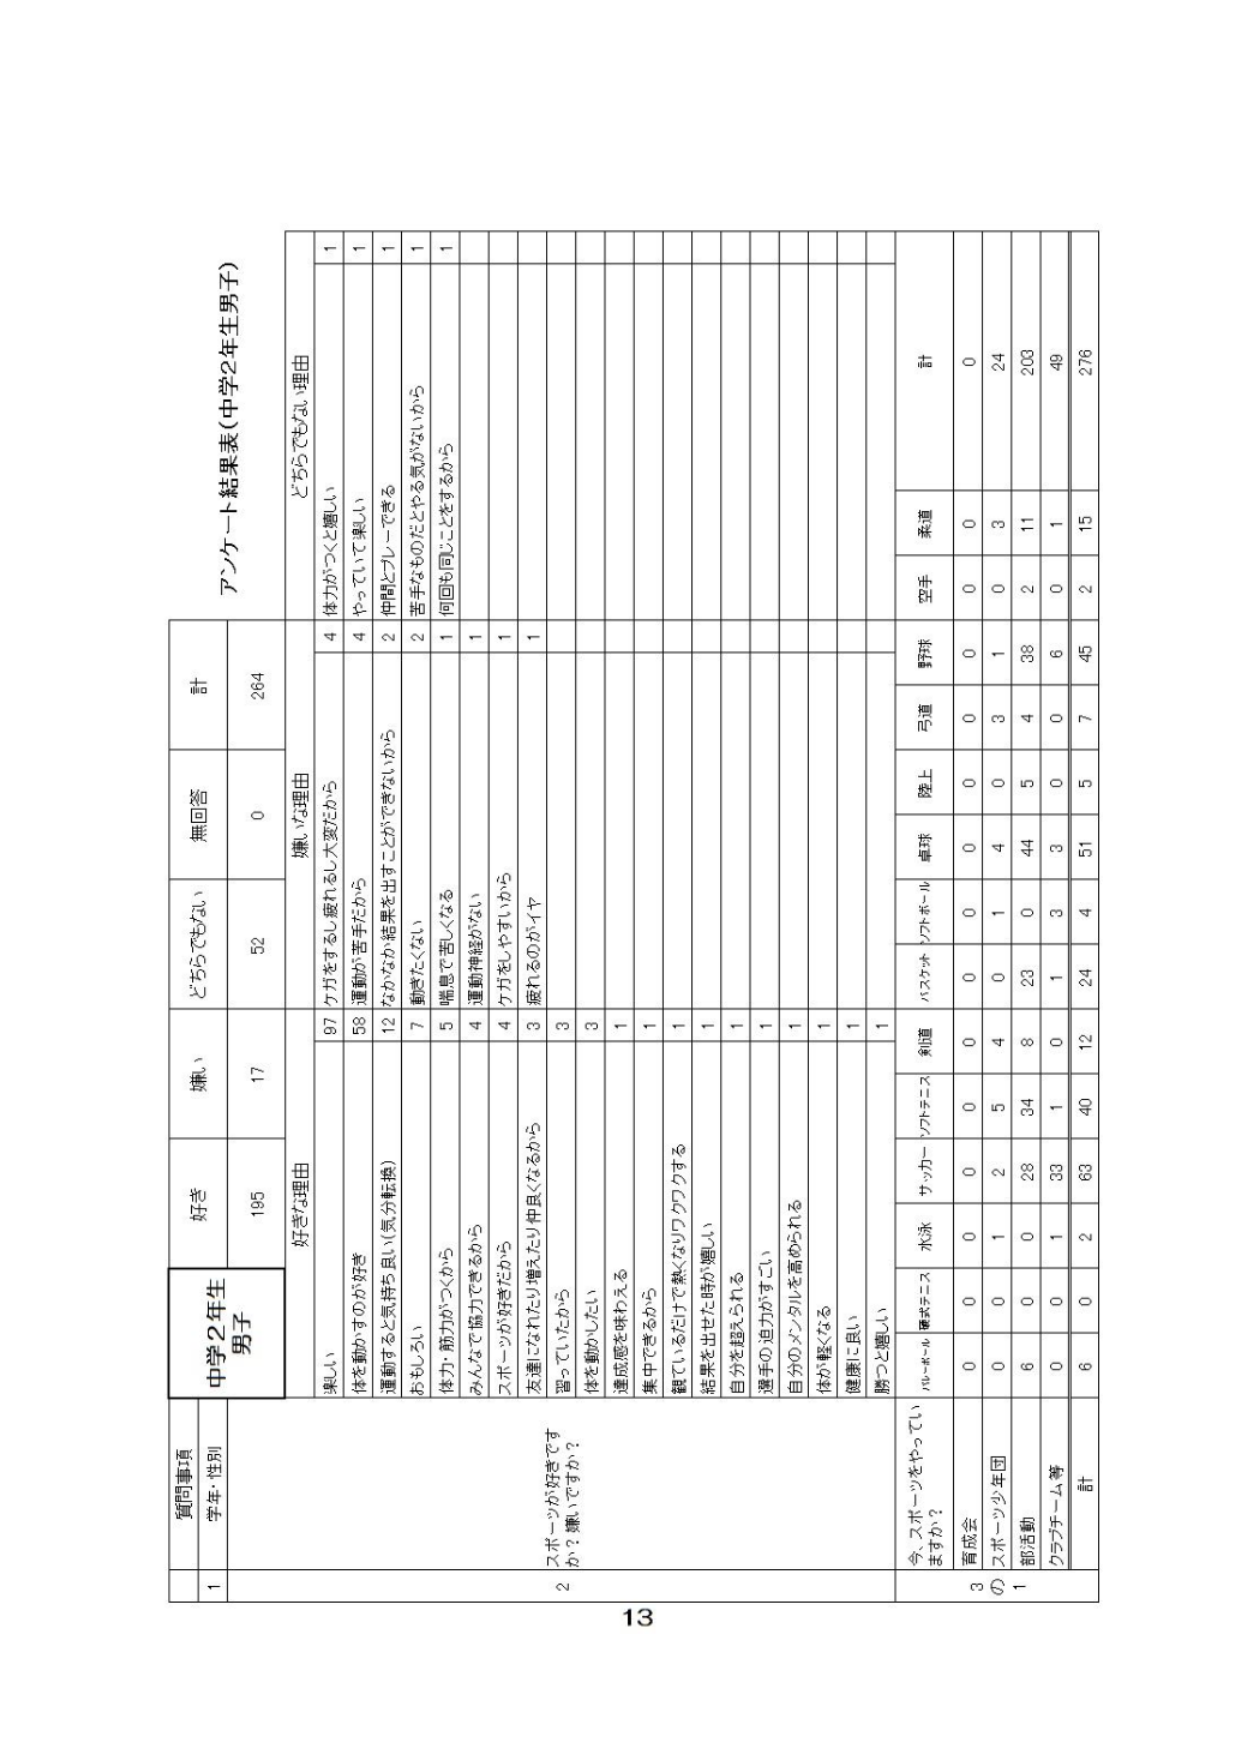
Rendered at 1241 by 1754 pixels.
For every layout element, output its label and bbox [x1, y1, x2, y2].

picture [121, 182, 1109, 1634]
